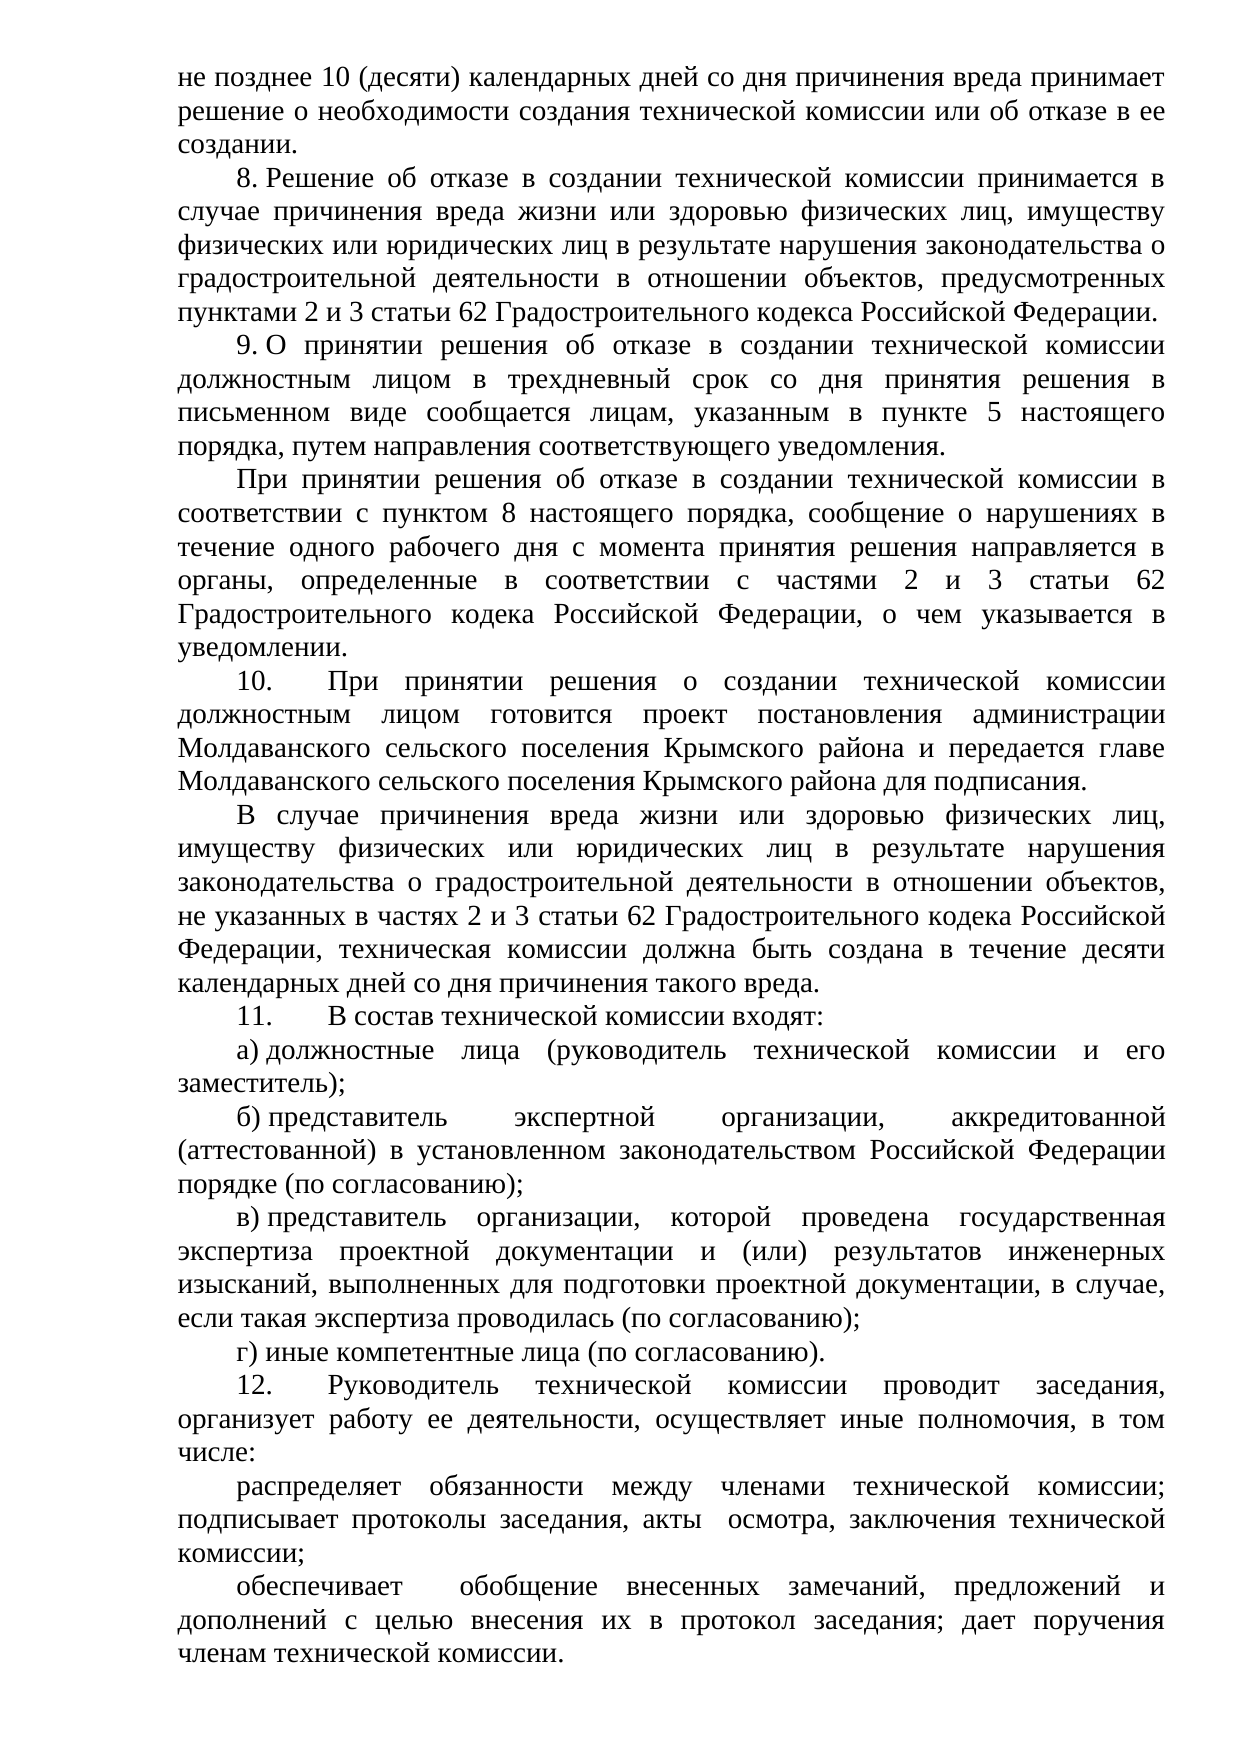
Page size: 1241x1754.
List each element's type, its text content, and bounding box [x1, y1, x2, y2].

text 9. О принятии решения об отказе в создании технической комиссии должностным лицом в трехдневный срок со дня принятия решения в письменном виде сообщается лицам, указанным в пункте 5 настоящего порядка, путем направления соответствующего уведомления. [177, 327, 1166, 462]
text б) представитель экспертной организации, аккредитованной (аттестованной) в установленном законодательством Российской Федерации порядке (по согласованию); [177, 1099, 1166, 1199]
text При принятии решения об отказе в создании технической комиссии в соответствии с пунктом 8 настоящего порядка, сообщение о нарушениях в течение одного рабочего дня с момента принятия решения направляется в органы, определенные в соответствии с частями 2 и 3 статьи 62 Градостроительного кодека Российской Федерации, о чем указывается в уведомлении. [177, 462, 1166, 663]
text обеспечивает обобщение внесенных замечаний, предложений и дополнений с целью внесения их в протокол заседания; дает поручения членам технической комиссии. [177, 1568, 1166, 1669]
text распределяет обязанности между членами технической комиссии; подписывает протоколы заседания, акты осмотра, заключения технической комиссии; [177, 1468, 1166, 1568]
text г) иные компетентные лица (по согласованию). [177, 1334, 1166, 1367]
text 12. Руководитель технической комиссии проводит заседания, организует работу ее деятельности, осуществляет иные полномочия, в том числе: [177, 1367, 1166, 1468]
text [177, 59, 1166, 160]
text 8. Решение об отказе в создании технической комиссии принимается в случае причинения вреда жизни или здоровью физических лиц, имуществу физических или юридических лиц в результате нарушения законодательства о градостроительной деятельности в отношении объектов, предусмотренных пунктами 2 и 3 статьи 62 Градостроительного кодекса Российской Федерации. [177, 160, 1166, 327]
text в) представитель организации, которой проведена государственная экспертиза проектной документации и (или) результатов инженерных изысканий, выполненных для подготовки проектной документации, в случае, если такая экспертиза проводилась (по согласованию); [177, 1199, 1166, 1334]
text 11. В состав технической комиссии входят: [177, 998, 1166, 1032]
text 10. При принятии решения о создании технической комиссии должностным лицом готовится проект постановления администрации Молдаванского сельского поселения Крымского района и передается главе Молдаванского сельского поселения Крымского района для подписания. [177, 663, 1166, 797]
text а) должностные лица (руководитель технической комиссии и его заместитель); [177, 1032, 1166, 1099]
text В случае причинения вреда жизни или здоровью физических лиц, имуществу физических или юридических лиц в результате нарушения законодательства о градостроительной деятельности в отношении объектов, не указанных в частях 2 и 3 статьи 62 Градостроительного кодека Российской Федерации, техническая комиссии должна быть создана в течение десяти календарных дней со дня причинения такого вреда. [177, 797, 1166, 998]
